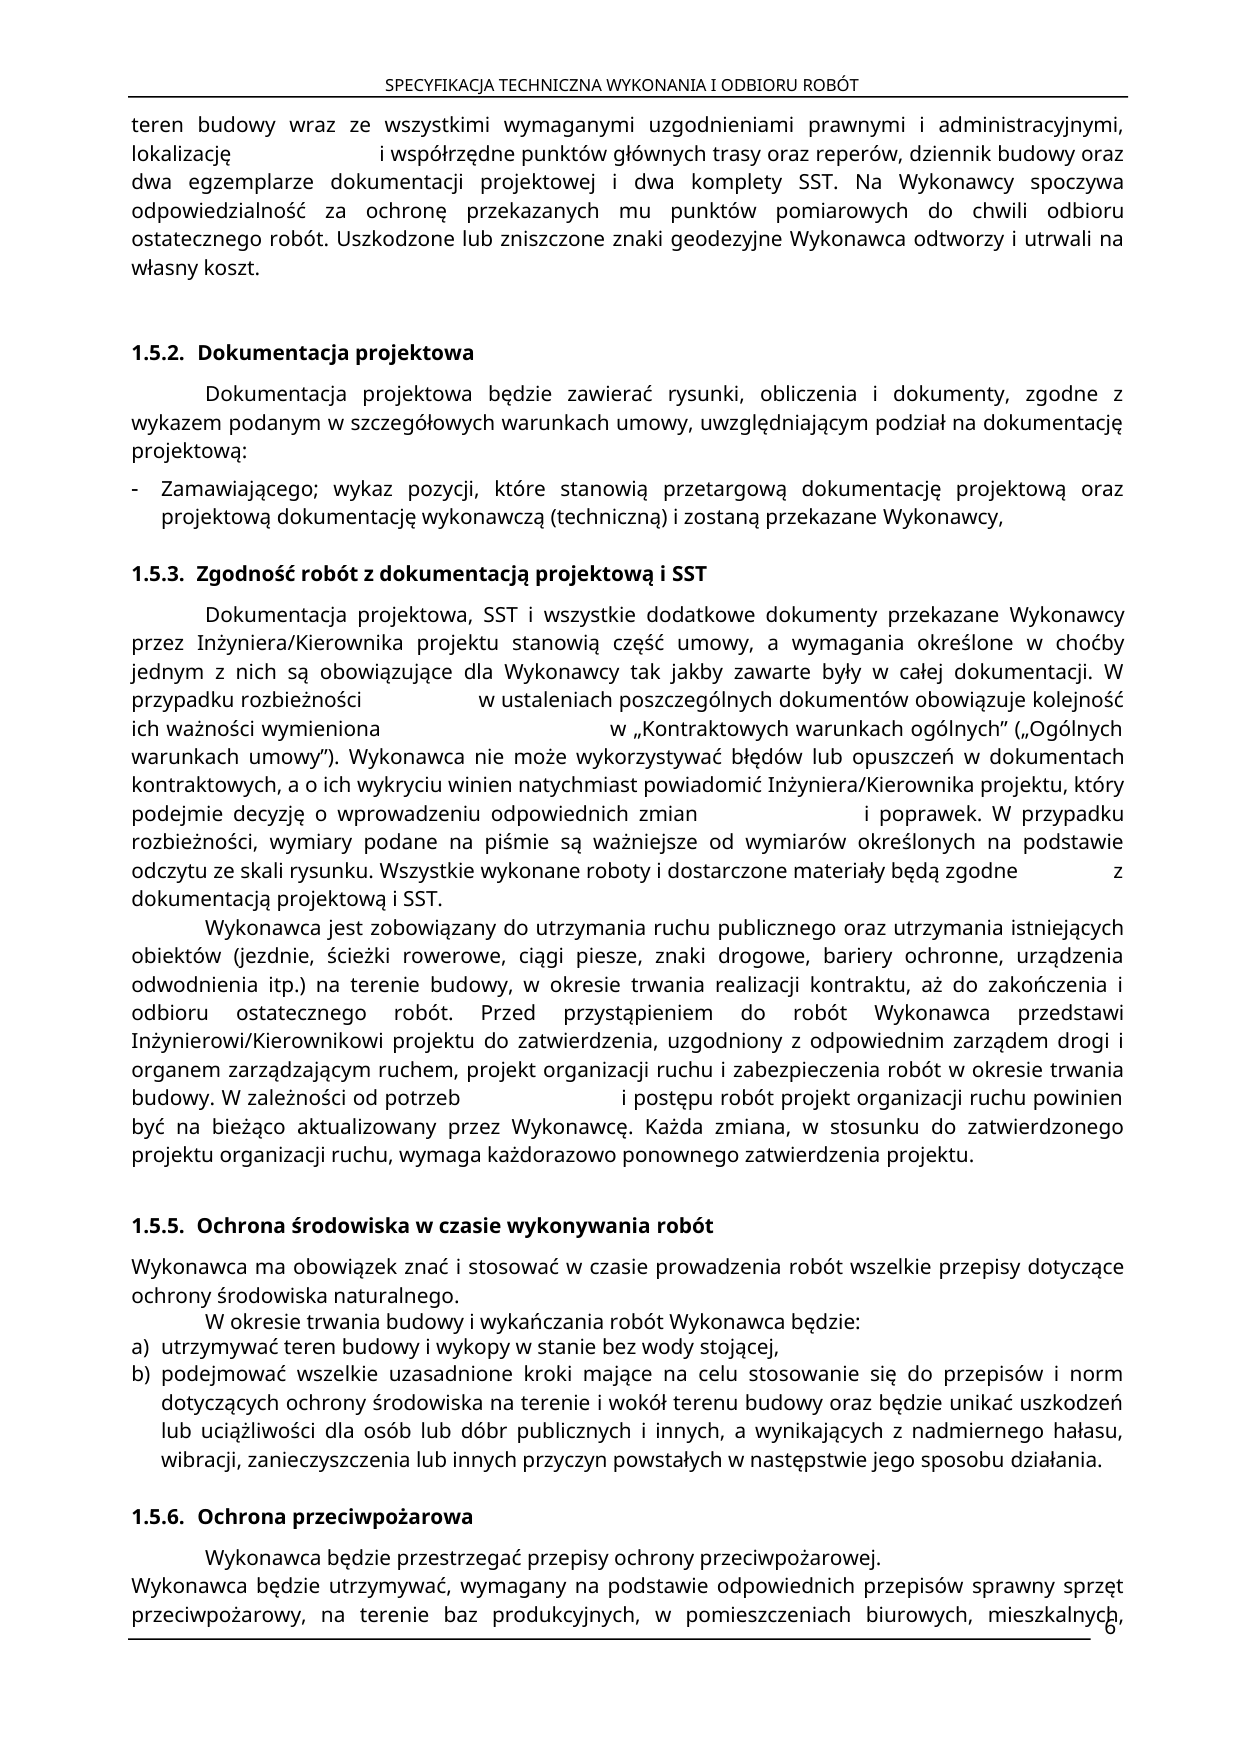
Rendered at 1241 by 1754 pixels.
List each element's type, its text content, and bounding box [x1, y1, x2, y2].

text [131, 1571, 1125, 1628]
subtitle Ochrona przeciwpożarowa [131, 1502, 1136, 1530]
text Wykonawca będzie przestrzegać przepisy ochrony przeciwpożarowej. [205, 1543, 1136, 1571]
text Wykonawca ma obowiązek znać i stosować w czasie prowadzenia robót wszelkie przepisy dotyczące ochrony środowiska naturalnego. [131, 1252, 1125, 1309]
list Zamawiającego; wykaz pozycji, które stanowią przetargową dokumentację projektową oraz projektową dokumentację wykonawczą (techniczną) i zostaną przekazane Wykonawcy, [131, 474, 1124, 531]
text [131, 110, 1125, 281]
text W okresie trwania budowy i wykańczania robót Wykonawca będzie: [205, 1309, 1136, 1334]
list utrzymywać teren budowy i wykopy w stanie bez wody stojącej, [131, 1334, 1136, 1359]
subtitle Dokumentacja projektowa [131, 338, 1136, 367]
subtitle Zgodność robót z dokumentacją projektową i SST [131, 559, 1136, 587]
text Dokumentacja projektowa, SST i wszystkie dodatkowe dokumenty przekazane Wykonawcy przez Inżyniera/Kierownika projektu stanowią część umowy, a wymagania określone w choćby jednym z nich są obowiązujące dla Wykonawcy tak jakby zawarte były w całej dokumentacji. W przypadku rozbieżności w ustaleniach poszczególnych dokumentów obowiązuje kolejność ich ważności wymieniona w „Kontraktowych warunkach ogólnych” („Ogólnych warunkach umowy”). Wykonawca nie może wykorzystywać błędów lub opuszczeń w dokumentach kontraktowych, a o ich wykryciu winien natychmiast powiadomić Inżyniera/Kierownika projektu, który podejmie decyzję o wprowadzeniu odpowiednich zmian i poprawek. W przypadku rozbieżności, wymiary podane na piśmie są ważniejsze od wymiarów określonych na podstawie odczytu ze skali rysunku. Wszystkie wykonane roboty i dostarczone materiały będą zgodne z dokumentacją projektową i SST. [131, 600, 1126, 913]
text Wykonawca jest zobowiązany do utrzymania ruchu publicznego oraz utrzymania istniejących obiektów (jezdnie, ścieżki rowerowe, ciągi piesze, znaki drogowe, bariery ochronne, urządzenia odwodnienia itp.) na terenie budowy, w okresie trwania realizacji kontraktu, aż do zakończenia i odbioru ostatecznego robót. Przed przystąpieniem do robót Wykonawca przedstawi Inżynierowi/Kierownikowi projektu do zatwierdzenia, uzgodniony z odpowiednim zarządem drogi i organem zarządzającym ruchem, projekt organizacji ruchu i zabezpieczenia robót w okresie trwania budowy. W zależności od potrzeb i postępu robót projekt organizacji ruchu powinien być na bieżąco aktualizowany przez Wykonawcę. Każda zmiana, w stosunku do zatwierdzonego projektu organizacji ruchu, wymaga każdorazowo ponownego zatwierdzenia projektu. [131, 913, 1125, 1169]
text Dokumentacja projektowa będzie zawierać rysunki, obliczenia i dokumenty, zgodne z wykazem podanym w szczegółowych warunkach umowy, uwzględniającym podział na dokumentację projektową: [131, 379, 1124, 465]
list podejmować wszelkie uzasadnione kroki mające na celu stosowanie się do przepisów i norm dotyczących ochrony środowiska na terenie i wokół terenu budowy oraz będzie unikać uszkodzeń lub uciążliwości dla osób lub dóbr publicznych i innych, a wynikających z nadmiernego hałasu, wibracji, zanieczyszczenia lub innych przyczyn powstałych w następstwie jego sposobu działania. [131, 1359, 1125, 1473]
subtitle Ochrona środowiska w czasie wykonywania robót [131, 1211, 1136, 1240]
